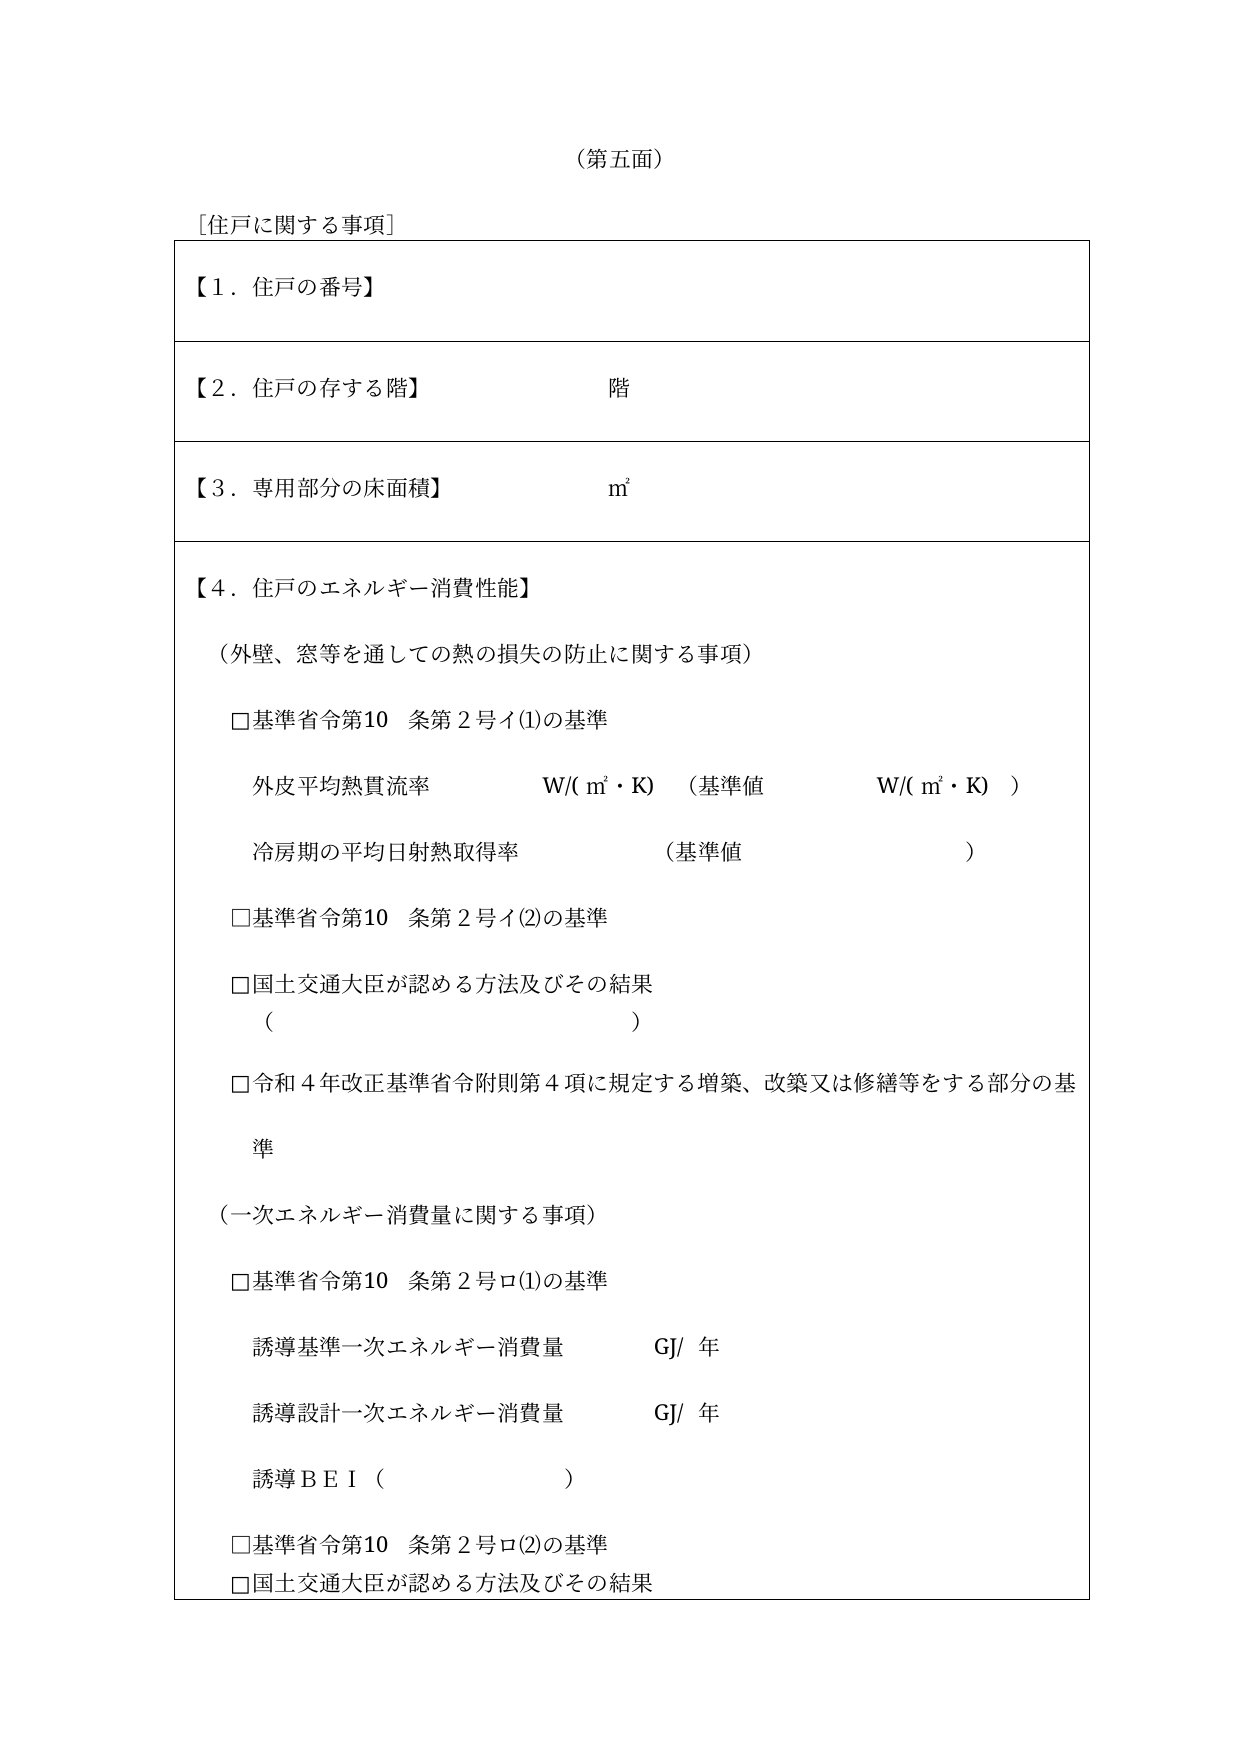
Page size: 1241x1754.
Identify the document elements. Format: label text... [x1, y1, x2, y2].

text ［住戸に関する事項］ [119, 207, 1122, 240]
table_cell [175, 542, 1089, 1598]
table_header 【１．住戸の番号】 [175, 241, 1089, 341]
table_cell 【３．専用部分の床面積】 ㎡ [175, 442, 1089, 541]
table_cell 【２．住戸の存する階】 階 [175, 342, 1089, 441]
text （第五面） [118, 141, 1122, 174]
